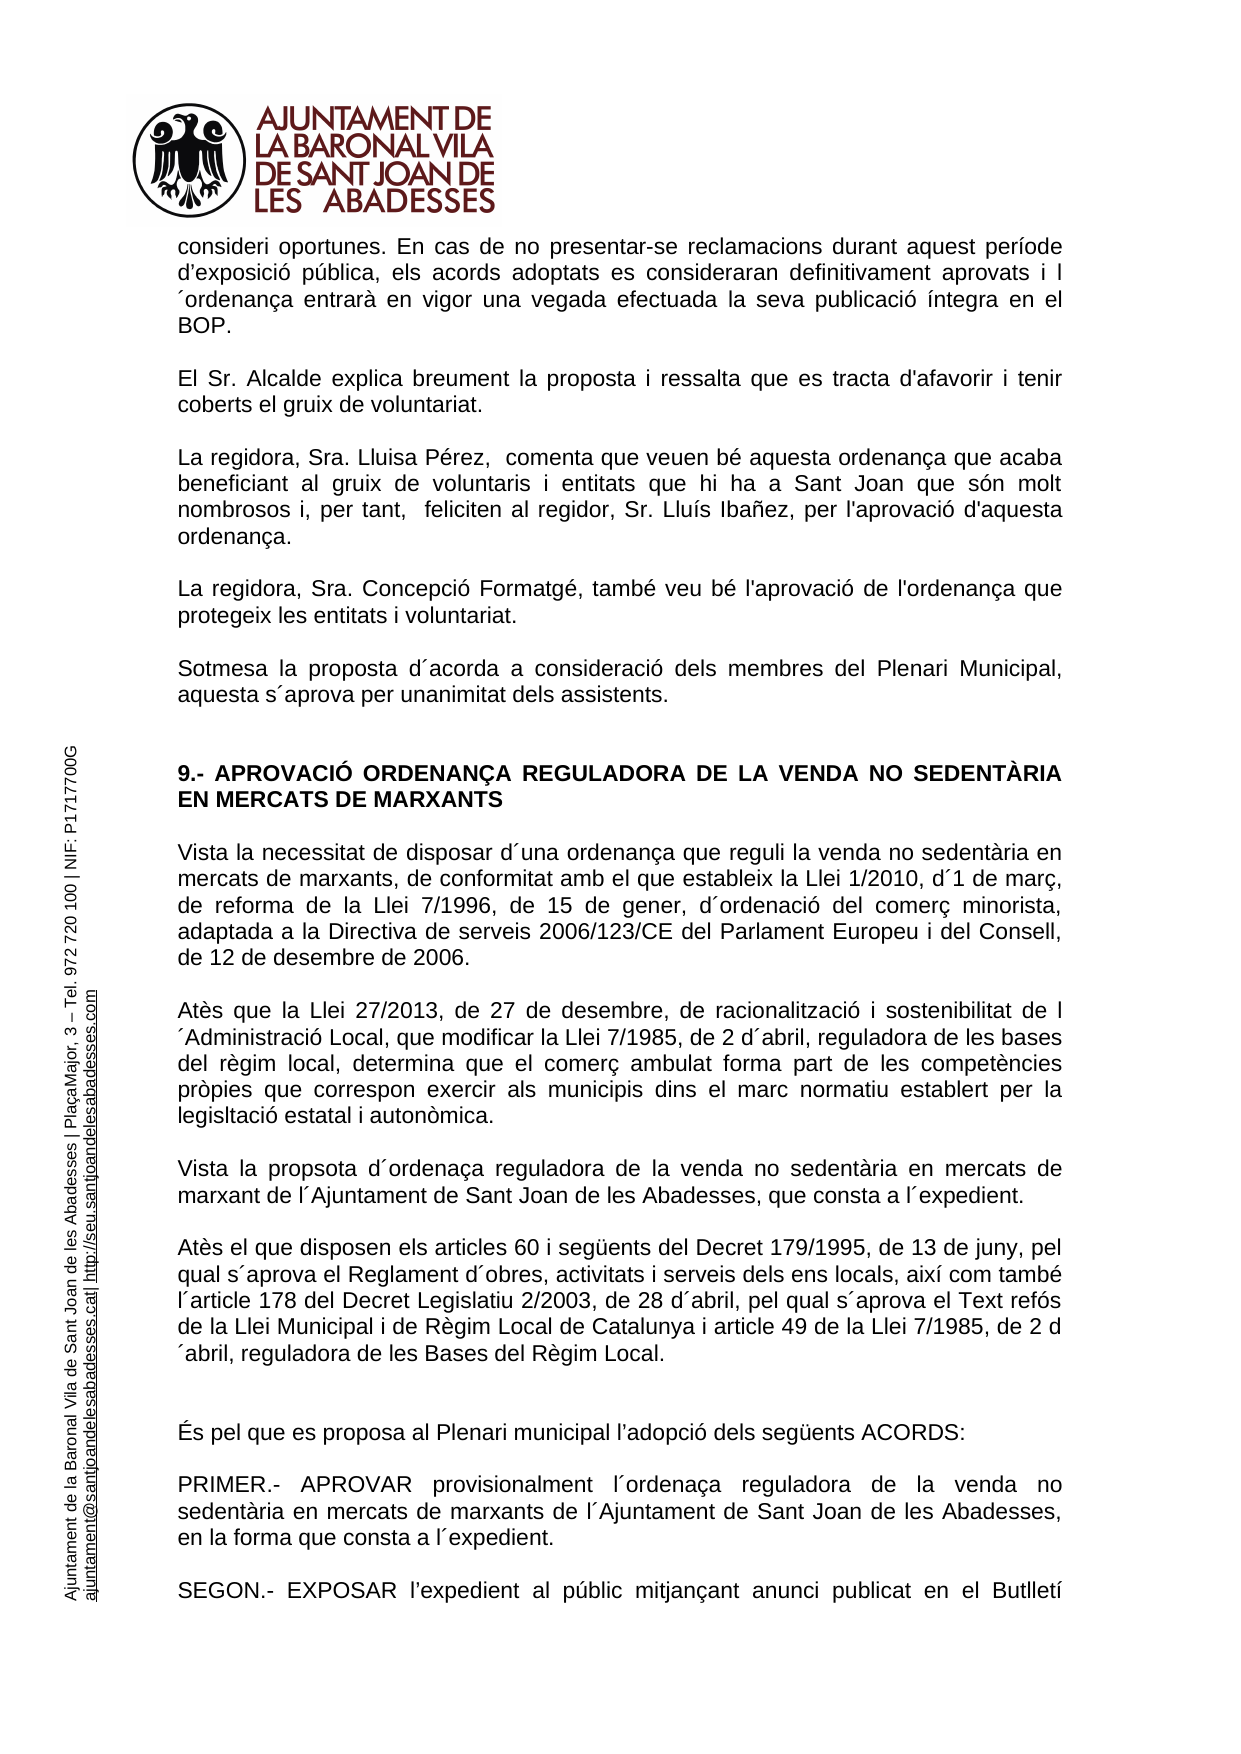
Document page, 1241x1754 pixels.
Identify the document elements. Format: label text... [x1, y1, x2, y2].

text La regidora, Sra. Lluisa Pérez, comenta que veuen bé aquesta ordenança que acaba beneficiant al gruix de voluntaris i entitats que hi ha a Sant Joan que són molt nombrosos i, per tant, feliciten al regidor, Sr. Lluís Ibañez, per l'aprovació d'aquesta ordenança. [177, 444, 1063, 549]
text Vista la necessitat de disposar d´una ordenança que reguli la venda no sedentària en mercats de marxants, de conformitat amb el que estableix la Llei 1/2010, d´1 de març, de reforma de la Llei 7/1996, de 15 de gener, d´ordenació del comerç minorista, adaptada a la Directiva de serveis 2006/123/CE del Parlament Europeu i del Consell, de 12 de desembre de 2006. [177, 839, 1063, 971]
text Sotmesa la proposta d´acorda a consideració dels membres del Plenari Municipal, aquesta s´aprova per unanimitat dels assistents. [177, 654, 1063, 707]
text La regidora, Sra. Concepció Formatgé, també veu bé l'aprovació de l'ordenança que protegeix les entitats i voluntariat. [177, 575, 1063, 628]
text Atès que la Llei 27/2013, de 27 de desembre, de racionalització i sostenibilitat de l´Administració Local, que modificar la Llei 7/1985, de 2 d´abril, reguladora de les bases del règim local, determina que el comerç ambulat forma part de les competències pròpies que correspon exercir als municipis dins el marc normatiu establert per la legisltació estatal i autonòmica. [177, 997, 1063, 1129]
text Atès el que disposen els articles 60 i següents del Decret 179/1995, de 13 de juny, pel qual s´aprova el Reglament d´obres, activitats i serveis dels ens locals, així com també l´article 178 del Decret Legislatiu 2/2003, de 28 d´abril, pel qual s´aprova el Text refós de la Llei Municipal i de Règim Local de Catalunya i article 49 de la Llei 7/1985, de 2 d´abril, reguladora de les Bases del Règim Local. [177, 1234, 1063, 1366]
text El Sr. Alcalde explica breument la proposta i ressalta que es tracta d'afavorir i tenir coberts el gruix de voluntariat. [177, 364, 1063, 417]
picture [125, 94, 502, 227]
text És pel que es proposa al Plenari municipal l’adopció dels següents ACORDS: [177, 1419, 1063, 1445]
text Vista la propsota d´ordenaça reguladora de la venda no sedentària en mercats de marxant de l´Ajuntament de Sant Joan de les Abadesses, que consta a l´expedient. [177, 1155, 1063, 1208]
text PRIMER.- APROVAR provisionalment l´ordenaça reguladora de la venda no sedentària en mercats de marxants de l´Ajuntament de Sant Joan de les Abadesses, en la forma que consta a l´expedient. [177, 1471, 1063, 1551]
text 9.- APROVACIÓ ORDENANÇA REGULADORA DE LA VENDA NO SEDENTÀRIA EN MERCATS DE MARXANTS [177, 760, 1063, 813]
